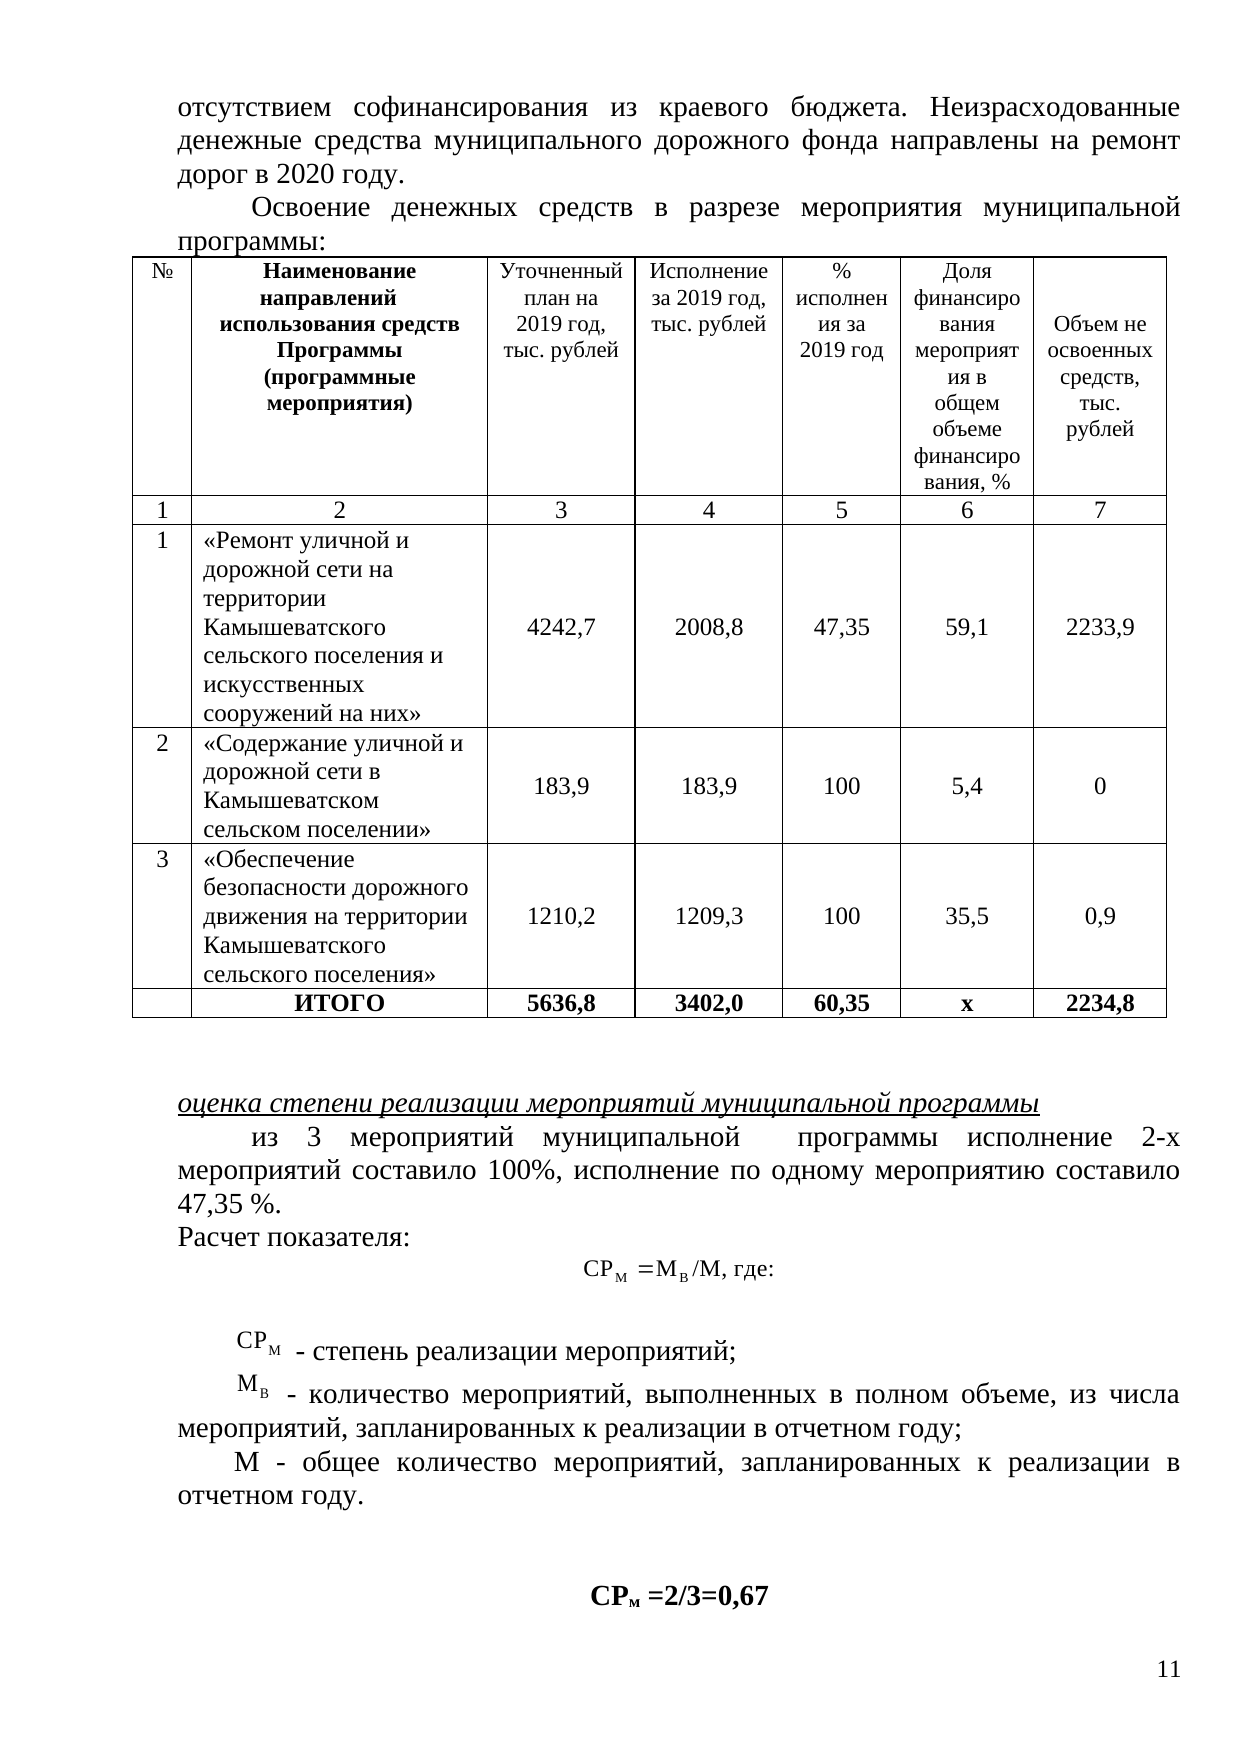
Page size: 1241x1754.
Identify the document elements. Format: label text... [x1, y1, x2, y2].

table_cell 60,35 [783, 989, 900, 1017]
text из 3 мероприятий муниципальной программы исполнение 2-х мероприятий составило 100%, исполнение по одному мероприятию составило 47,35 %. [177, 1119, 1181, 1219]
table_header % исполнения за 2019 год [783, 258, 900, 494]
table_cell 2 [192, 496, 487, 524]
table_header Наименование направлений использования средств Программы (программные мероприятия) [192, 258, 487, 494]
text оценка степени реализации мероприятий муниципальной программы [177, 1085, 1181, 1119]
table_cell 5636,8 [488, 989, 634, 1017]
table_cell 47,35 [783, 525, 900, 727]
table_cell 100 [783, 844, 900, 987]
table_cell 2 [133, 728, 191, 843]
table_cell «Обеспечение безопасности дорожного движения на территории Камышеватского сельского поселения» [192, 844, 487, 987]
table_header Уточненный план на 2019 год, тыс. рублей [488, 258, 634, 494]
table_cell 7 [1034, 496, 1166, 524]
table_cell х [901, 989, 1033, 1017]
text Расчет показателя: [177, 1219, 1181, 1253]
text М - общее количество мероприятий, запланированных к реализации в отчетном году. [177, 1444, 1181, 1511]
table_cell 1 [133, 496, 191, 524]
table_cell 35,5 [901, 844, 1033, 987]
text - степень реализации мероприятий; [177, 1324, 1181, 1367]
table_cell 2233,9 [1034, 525, 1166, 727]
table_header Объем не освоенных средств, тыс. рублей [1034, 258, 1166, 494]
table_cell 0,9 [1034, 844, 1166, 987]
table_cell 5,4 [901, 728, 1033, 843]
table_cell «Содержание уличной и дорожной сети в Камышеватском сельском поселении» [192, 728, 487, 843]
table_cell 3402,0 [636, 989, 782, 1017]
table_cell [133, 989, 191, 1017]
table_cell 3 [488, 496, 634, 524]
table_cell 1209,3 [636, 844, 782, 987]
table_cell 4242,7 [488, 525, 634, 727]
table_header № [133, 258, 191, 494]
text - количество мероприятий, выполненных в полном объеме, из числа мероприятий, запланированных к реализации в отчетном году; [177, 1367, 1181, 1444]
table_cell 100 [783, 728, 900, 843]
table_cell 2008,8 [636, 525, 782, 727]
table_header Доля финансирования мероприятия в общем объеме финансирования, % [901, 258, 1033, 494]
table_cell 5 [783, 496, 900, 524]
table_cell 6 [901, 496, 1033, 524]
table_cell 3 [133, 844, 191, 987]
text Освоение денежных средств в разрезе мероприятия муниципальной программы: [177, 189, 1181, 256]
table_cell 183,9 [488, 728, 634, 843]
text СРм =2/3=0,67 [177, 1578, 1181, 1611]
table_cell 4 [636, 496, 782, 524]
table_cell 1 [133, 525, 191, 727]
table_cell 0 [1034, 728, 1166, 843]
table_header Исполнение за 2019 год, тыс. рублей [636, 258, 782, 494]
table_cell 2234,8 [1034, 989, 1166, 1017]
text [177, 89, 1181, 189]
table_cell 1210,2 [488, 844, 634, 987]
table_cell ИТОГО [192, 989, 487, 1017]
table_cell 59,1 [901, 525, 1033, 727]
table_cell «Ремонт уличной и дорожной сети на территории Камышеватского сельского поселения и искусственных сооружений на них» [192, 525, 487, 727]
table_cell 183,9 [636, 728, 782, 843]
